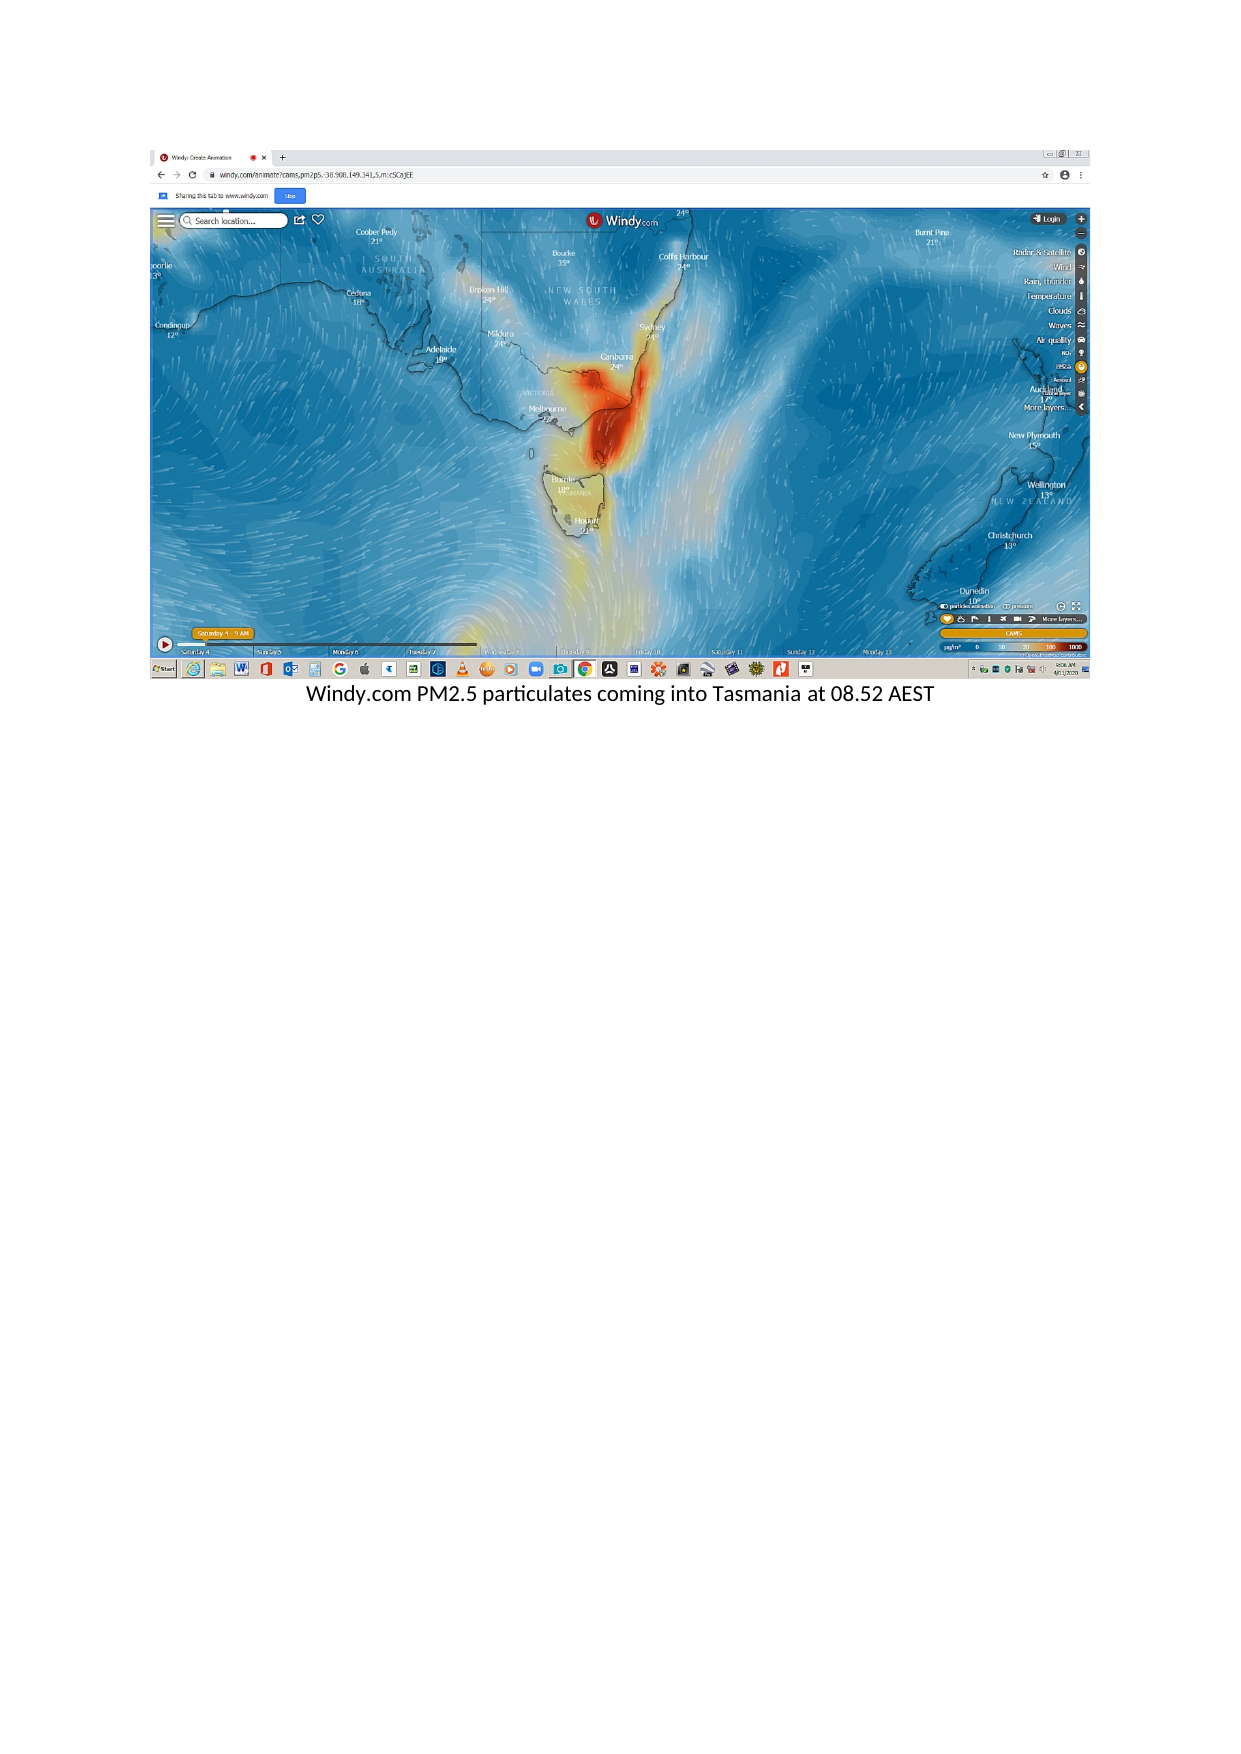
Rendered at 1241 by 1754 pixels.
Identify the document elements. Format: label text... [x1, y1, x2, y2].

picture [150, 150, 1091, 679]
text Windy.com PM2.5 particulates coming into Tasmania at 08.52 AEST [150, 679, 1090, 707]
